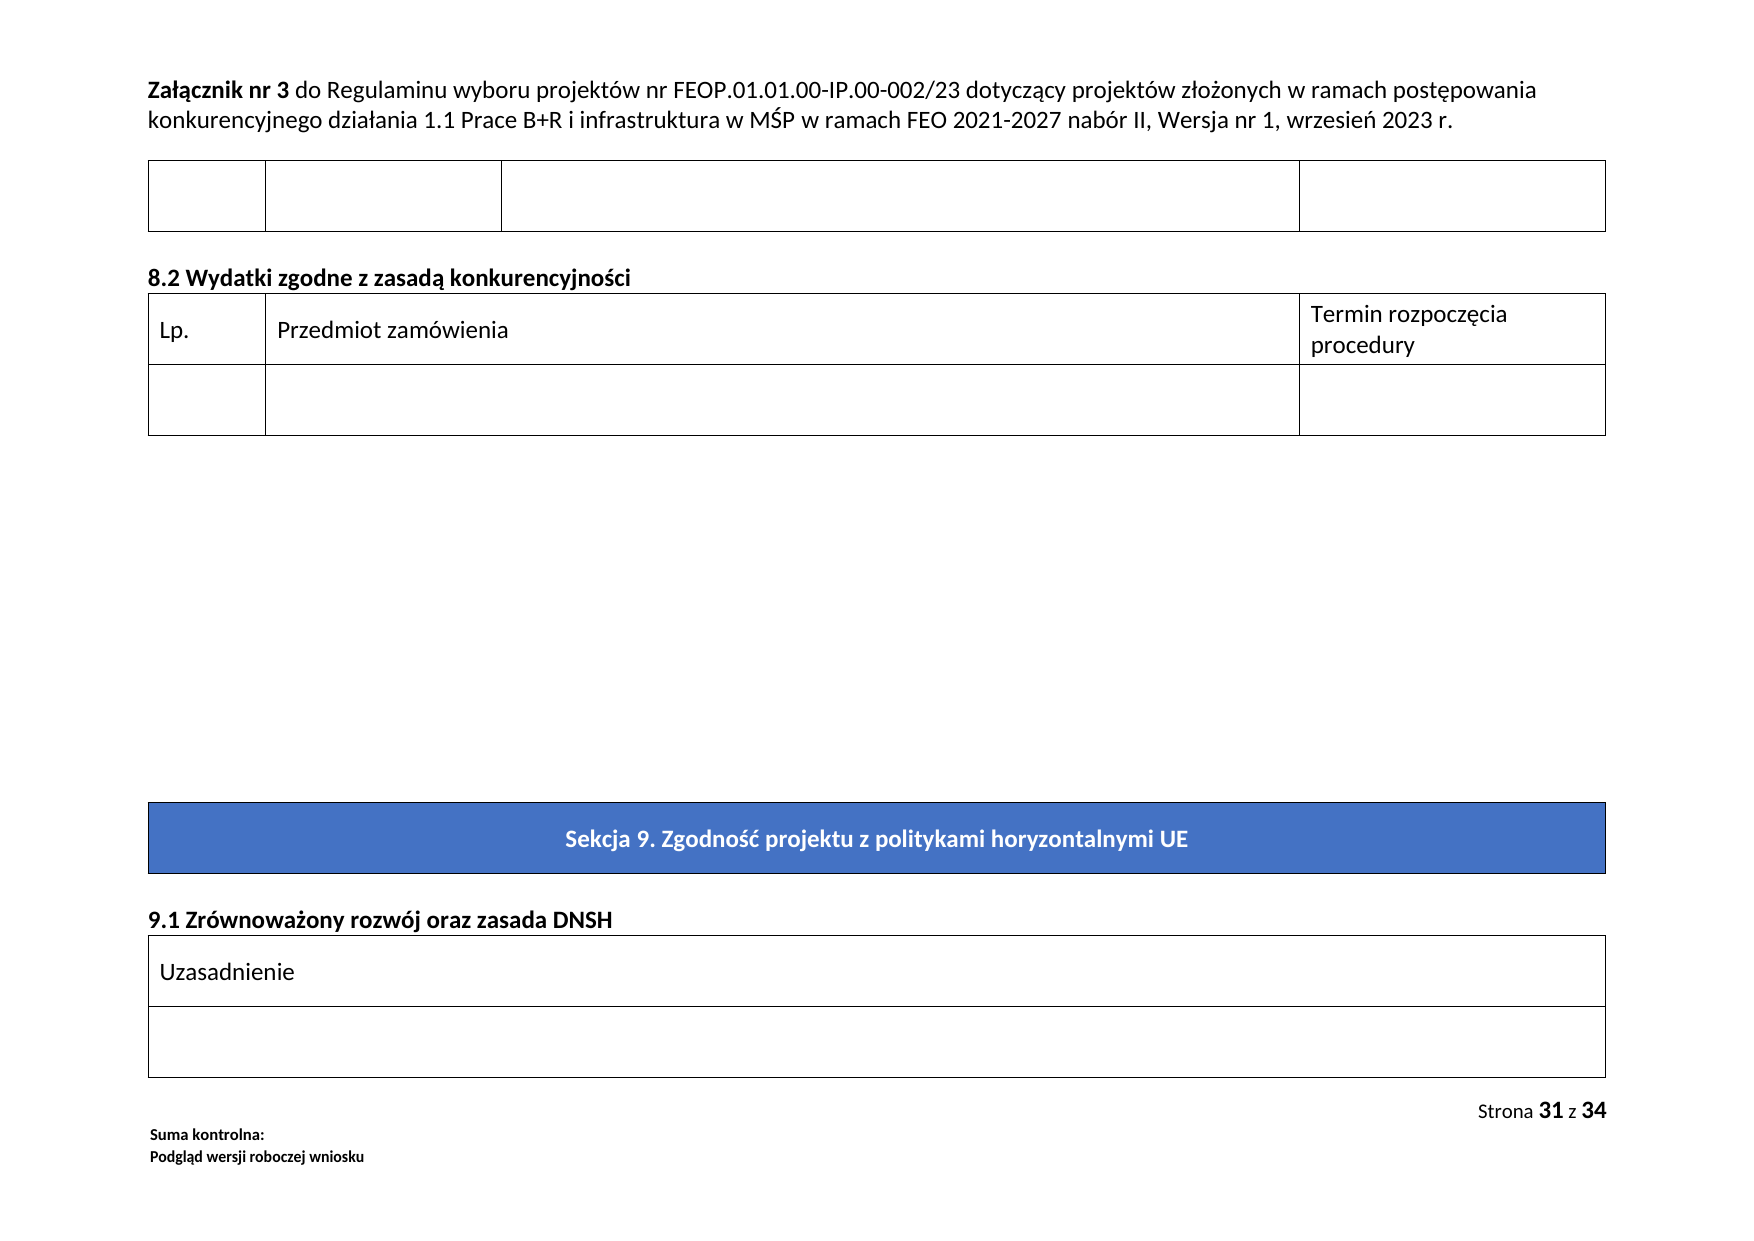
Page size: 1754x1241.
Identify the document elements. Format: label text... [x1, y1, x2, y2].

table_cell [266, 365, 1299, 435]
table_header Przedmiot zamówienia [266, 294, 1299, 364]
table_cell [1300, 161, 1605, 231]
table_cell [149, 1007, 1605, 1077]
text 8.2 Wydatki zgodne z zasadą konkurencyjności [148, 263, 1606, 293]
table_header Uzasadnienie [149, 936, 1605, 1006]
text 9.1 Zrównoważony rozwój oraz zasada DNSH [148, 904, 1606, 935]
table_cell [266, 161, 501, 231]
table_cell [1300, 365, 1605, 435]
table_header Termin rozpoczęcia procedury [1300, 294, 1605, 364]
table_header Lp. [149, 294, 265, 364]
table_cell [149, 161, 265, 231]
table_cell [149, 365, 265, 435]
table_cell [502, 161, 1299, 231]
table_header Sekcja 9. Zgodność projektu z politykami horyzontalnymi UE [149, 803, 1605, 873]
